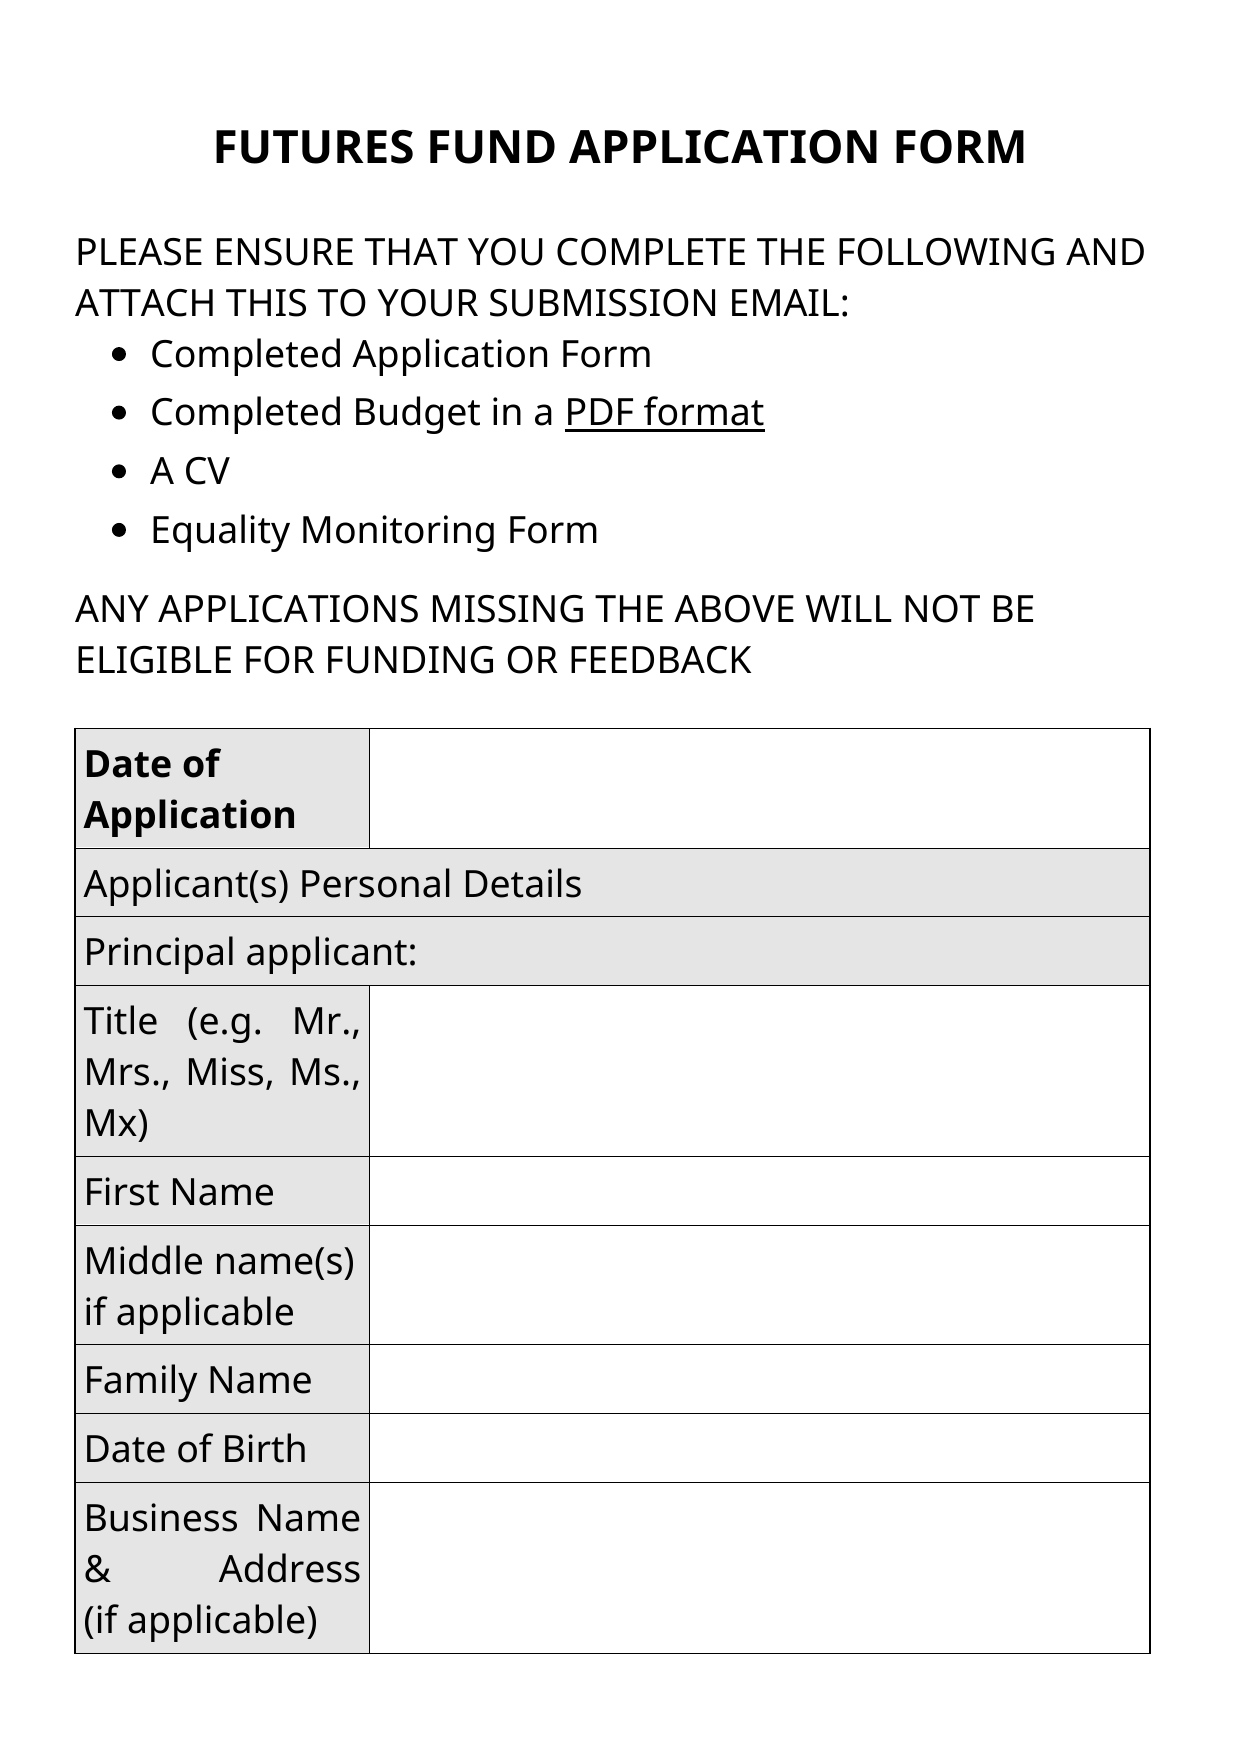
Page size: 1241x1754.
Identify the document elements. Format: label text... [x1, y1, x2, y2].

text PLEASE ENSURE THAT YOU COMPLETE THE FOLLOWING AND ATTACH THIS TO YOUR SUBMISSION EMAIL: [75, 225, 1165, 327]
list A CV [112, 444, 1165, 495]
table_cell Title (e.g. Mr., Mrs., Miss, Ms., Mx) [76, 986, 369, 1156]
table_cell [370, 1483, 1149, 1653]
table_cell [370, 1226, 1149, 1344]
table_cell Middle name(s) if applicable [76, 1226, 369, 1344]
table_cell [370, 1157, 1149, 1224]
table_cell Date of Birth [76, 1414, 369, 1482]
table_header [370, 729, 1149, 847]
table_cell [370, 1345, 1149, 1413]
table_cell [370, 986, 1149, 1156]
text ANY APPLICATIONS MISSING THE ABOVE WILL NOT BE ELIGIBLE FOR FUNDING OR FEEDBACK [75, 582, 1165, 684]
table_cell First Name [76, 1157, 369, 1224]
table_header Date of Application [76, 729, 369, 847]
text FUTURES FUND APPLICATION FORM [75, 115, 1165, 177]
table_cell [370, 1414, 1149, 1482]
table_cell Applicant(s) Personal Details [76, 849, 1149, 916]
list Equality Monitoring Form [112, 503, 1165, 554]
list Completed Application Form [112, 327, 1165, 378]
list Completed Budget in a PDF format [112, 386, 1165, 437]
table_cell Family Name [76, 1345, 369, 1413]
table_cell Principal applicant: [76, 917, 1149, 985]
table_cell Business Name & Address (if applicable) [76, 1483, 369, 1653]
